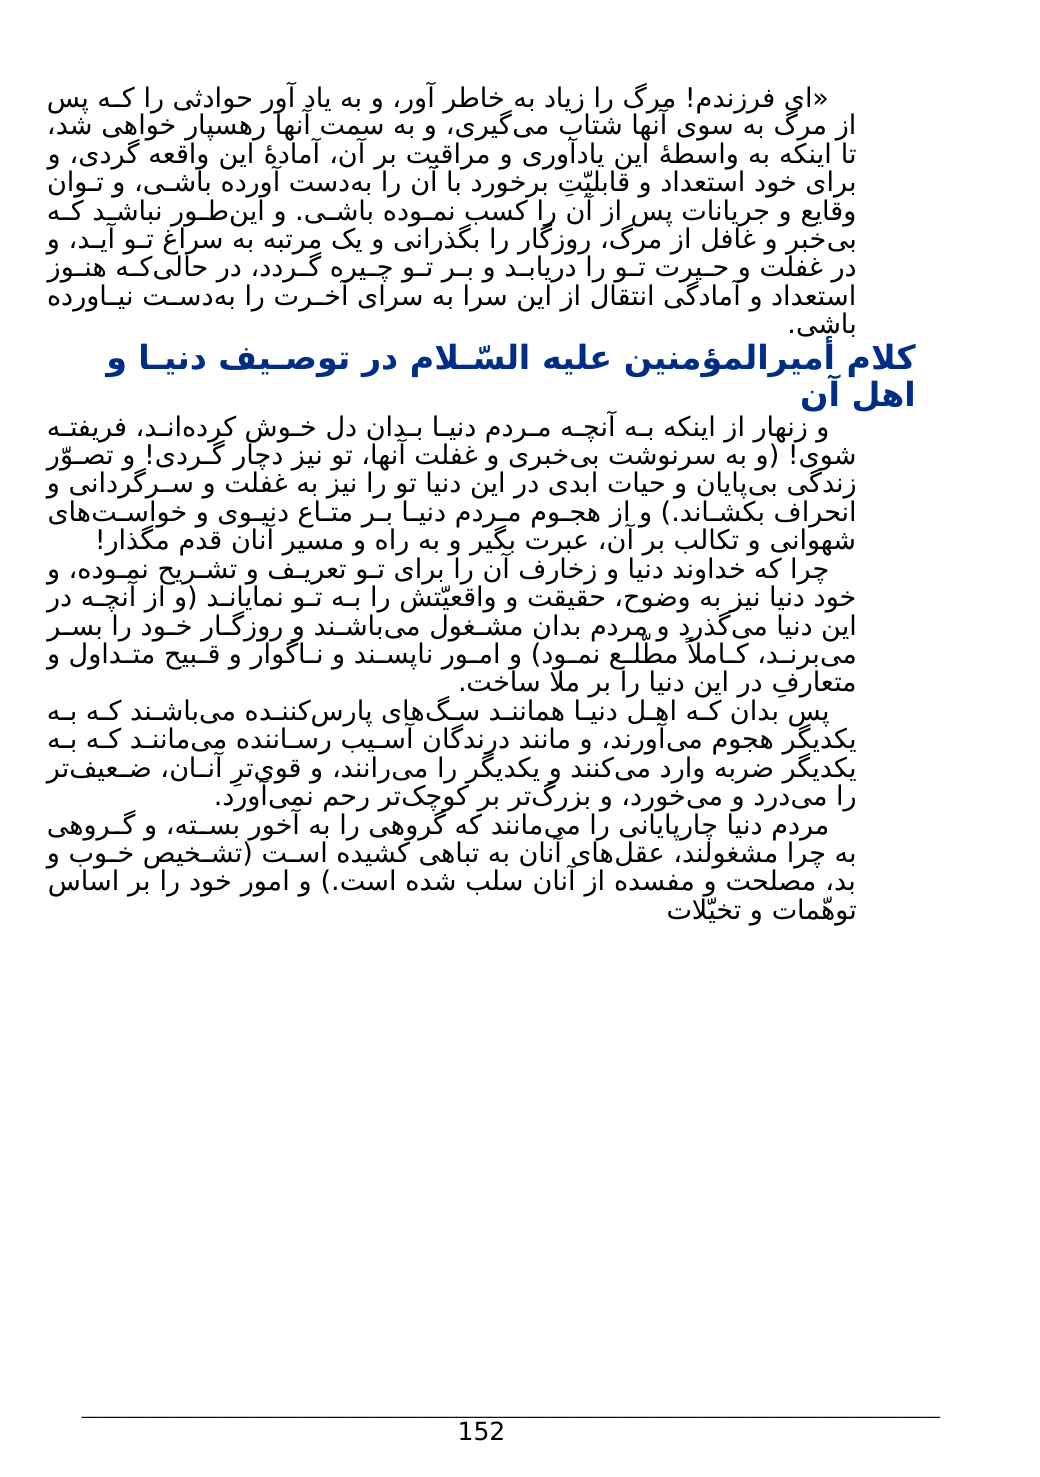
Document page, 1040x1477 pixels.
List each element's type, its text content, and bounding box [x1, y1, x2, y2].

text چرا که خداوند دنیا و زخارف آن را برای تو تعریف و تشریح نموده، و خود دنیا نیز به وضوح، حقیقت و واقعیّتش را به تو نمایاند (و از آنچه در این دنیا می‌گذرد و مردم بدان مشغول می‌باشند و روزگار خود را بسر می‌برند، کاملاً مطّلع نمود) و امور ناپسند و ناگوار و قبیح متداول و متعارفِ در این دنیا را بر ملا ساخت. [47, 556, 857, 698]
text پس بدان که اهل دنیا همانند سگ‌های پارس‌کننده می‌باشند که به یکدیگر هجوم می‌آورند، و مانند درندگان آسیب رساننده می‌مانند که به یکدیگر ضربه وارد می‌کنند و یکدیگر را می‌رانند، و قوی‌ترِ آنان، ضعیف‌تر را می‌درد و می‌خورد، و بزرگ‌تر بر کوچک‌تر رحم نمی‌آورد. [47, 698, 857, 812]
text مردم دنیا چارپایانی را می‌مانند که گروهی را به آخور بسته، و گروهی به چرا مشغولند، عقل‌های آنان به تباهی کشیده است (تشخیص خوب و بد، مصلحت و مفسده از آنان سلب شده است.) و امور خود را بر اساس توهّمات و تخیّلات [47, 812, 857, 926]
subtitle کلام أمیرالمؤمنین علیه السّلام در توصیف دنیا و اهل آن [106, 340, 916, 414]
text و زنهار از اینکه به آنچه مردم دنیا بدان دل خوش کرده‌اند، فریفته شوی! (و به سرنوشت بی‌خبری و غفلت آنها، تو نیز دچار گردی! و تصوّر زندگی بی‌پایان و حیات ابدی در این دنیا تو را نیز به غفلت و سرگردانی و انحراف بکشاند.) و از هجوم مردم دنیا بر متاع دنیوی و خواست‌های شهوانی و تکالب بر آن، عبرت بگیر و به راه و مسیر آنان قدم مگذار! [47, 414, 857, 556]
text «ای فرزندم! مرگ را زیاد به خاطر آور، و به یاد آور حوادثی را که پس از مرگ به سوی آنها شتاب می‌گیری، و به سمت آنها رهسپار خواهی شد، تا اینکه به واسطۀ این یادآوری و مراقبت بر آن، آمادۀ این واقعه گردی، و برای خود استعداد و قابلیّتِ برخورد با آن را به‌دست آورده باشی، و توان وقایع و جریانات پس از آن را کسب نموده باشی. و این‌طور نباشد که بی‌خبر و غافل از مرگ، روزگار را بگذرانی و یک مرتبه به سراغ تو آید، و در غفلت و حیرت تو را دریابد و بر تو چیره گردد، در حالی‌که هنوز استعداد و آمادگی انتقال از این سرا به سرای آخرت را به‌دست نیاورده باشی. [47, 84, 857, 340]
